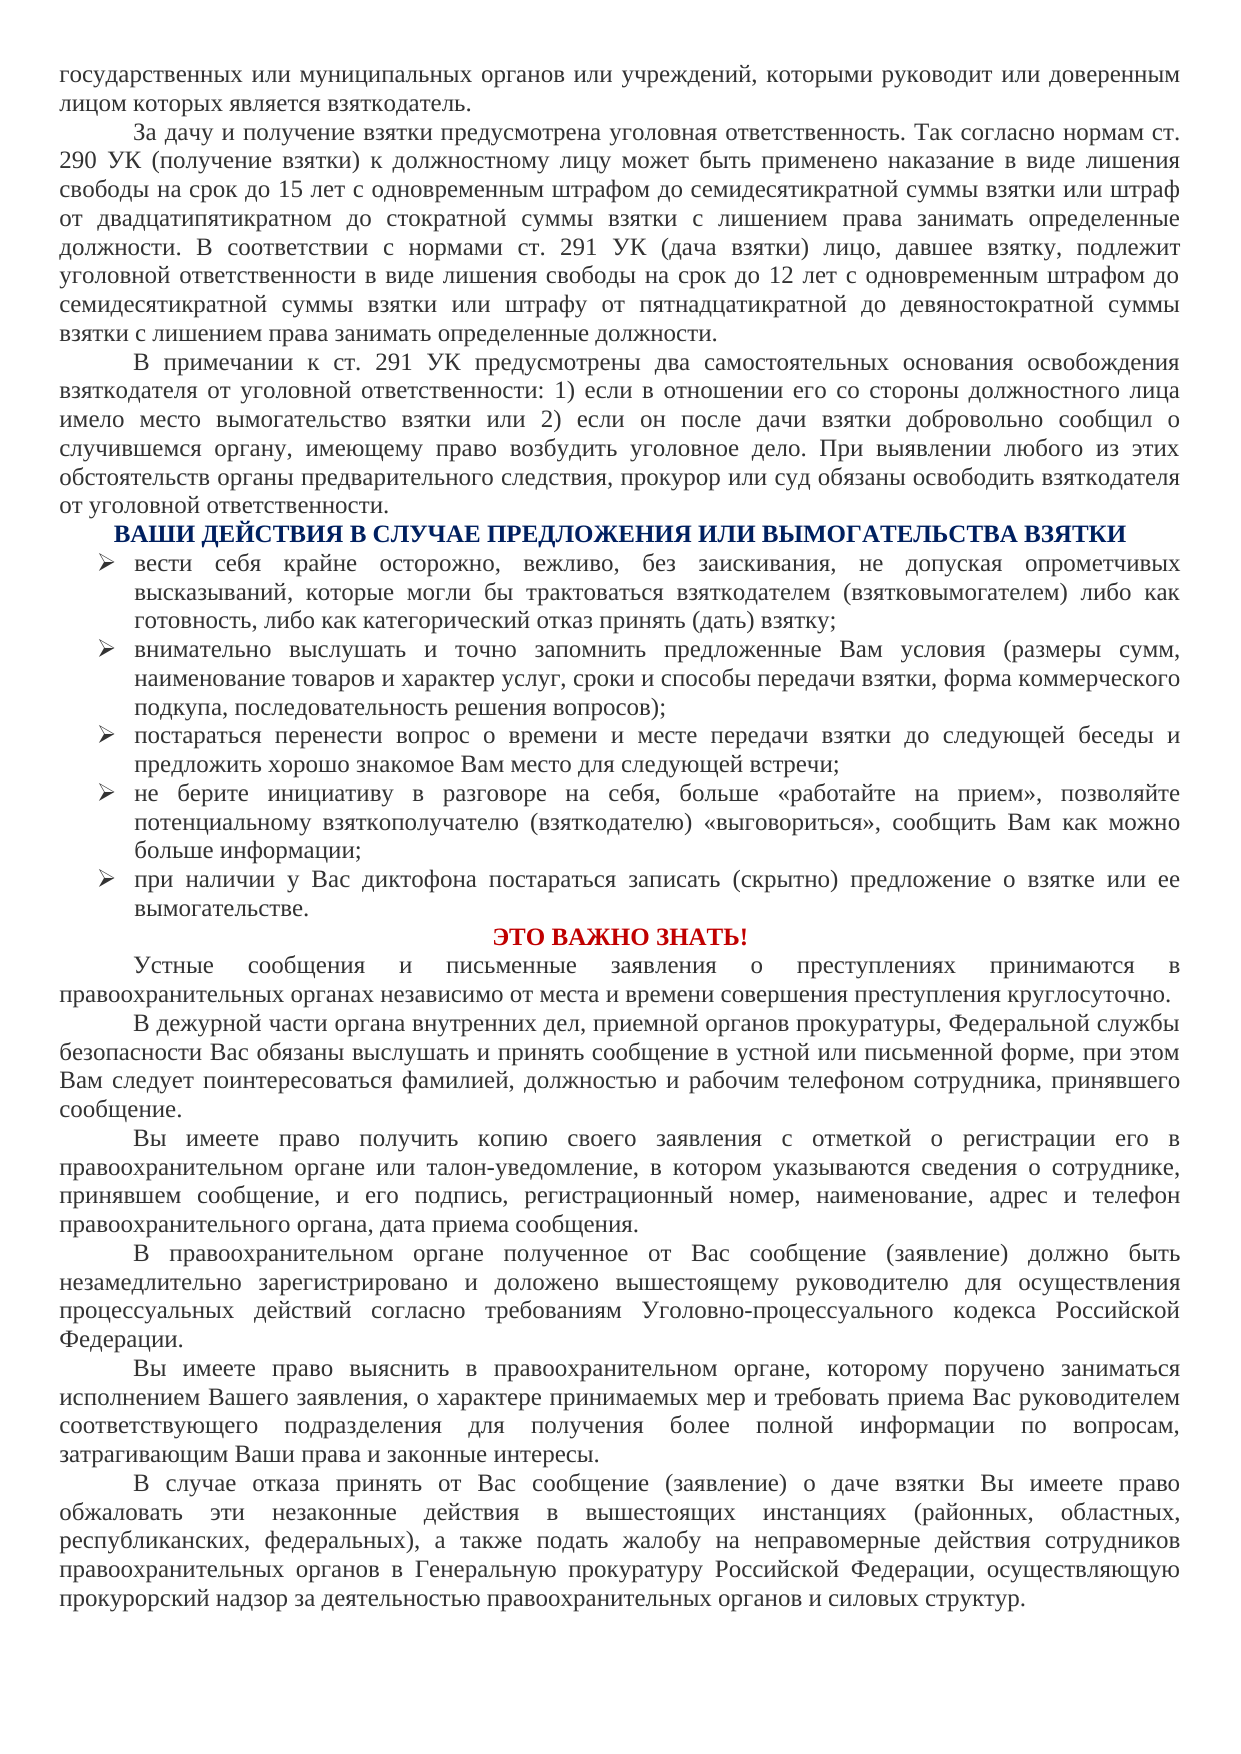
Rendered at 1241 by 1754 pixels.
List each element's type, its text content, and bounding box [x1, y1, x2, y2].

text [59, 59, 1181, 117]
text Вы имеете право выяснить в правоохранительном органе, которому поручено заниматься исполнением Вашего заявления, о характере принимаемых мер и требовать приема Вас руководителем соответствующего подразделения для получения более полной информации по вопросам, затрагивающим Ваши права и законные интересы. [59, 1353, 1181, 1468]
list внимательно выслушать и точно запомнить предложенные Вам условия (размеры сумм, наименование товаров и характер услуг, сроки и способы передачи взятки, форма коммерческого подкупа, последовательность решения вопросов); [97, 634, 1181, 720]
text Вы имеете право получить копию своего заявления с отметкой о регистрации его в правоохранительном органе или талон-уведомление, в котором указываются сведения о сотруднике, принявшем сообщение, и его подпись, регистрационный номер, наименование, адрес и телефон правоохранительного органа, дата приема сообщения. [59, 1123, 1181, 1238]
list не берите инициативу в разговоре на себя, больше «работайте на прием», позволяйте потенциальному взяткополучателю (взяткодателю) «выговориться», сообщить Вам как можно больше информации; [97, 778, 1181, 864]
text Устные сообщения и письменные заявления о преступлениях принимаются в правоохранительных органах независимо от места и времени совершения преступления круглосуточно. [59, 950, 1181, 1008]
text В примечании к ст. 291 УК предусмотрены два самостоятельных основания освобождения взяткодателя от уголовной ответственности: 1) если в отношении его со стороны должностного лица имело место вымогательство взятки или 2) если он после дачи взятки добровольно сообщил о случившемся органу, имеющему право возбудить уголовное дело. При выявлении любого из этих обстоятельств органы предварительного следствия, прокурор или суд обязаны освободить взяткодателя от уголовной ответственности. [59, 347, 1181, 519]
text ЭТО ВАЖНО ЗНАТЬ! [59, 922, 1181, 950]
list вести себя крайне осторожно, вежливо, без заискивания, не допуская опрометчивых высказываний, которые могли бы трактоваться взяткодателем (взятковымогателем) либо как готовность, либо как категорический отказ принять (дать) взятку; [97, 548, 1181, 634]
list постараться перенести вопрос о времени и месте передачи взятки до следующей беседы и предложить хорошо знакомое Вам место для следующей встречи; [97, 720, 1181, 778]
text За дачу и получение взятки предусмотрена уголовная ответственность. Так согласно нормам ст. 290 УК (получение взятки) к должностному лицу может быть применено наказание в виде лишения свободы на срок до 15 лет с одновременным штрафом до семидесятикратной суммы взятки или штраф от двадцатипятикратном до стократной суммы взятки с лишением права занимать определенные должности. В соответствии с нормами ст. 291 УК (дача взятки) лицо, давшее взятку, подлежит уголовной ответственности в виде лишения свободы на срок до 12 лет с одновременным штрафом до семидесятикратной суммы взятки или штрафу от пятнадцатикратной до девяностократной суммы взятки с лишением права занимать определенные должности. [59, 117, 1181, 347]
text В дежурной части органа внутренних дел, приемной органов прокуратуры, Федеральной службы безопасности Вас обязаны выслушать и принять сообщение в устной или письменной форме, при этом Вам следует поинтересоваться фамилией, должностью и рабочим телефоном сотрудника, принявшего сообщение. [59, 1008, 1181, 1123]
text В правоохранительном органе полученное от Вас сообщение (заявление) должно быть незамедлительно зарегистрировано и доложено вышестоящему руководителю для осуществления процессуальных действий согласно требованиям Уголовно-процессуального кодекса Российской Федерации. [59, 1238, 1181, 1353]
text ВАШИ ДЕЙСТВИЯ В СЛУЧАЕ ПРЕДЛОЖЕНИЯ ИЛИ ВЫМОГАТЕЛЬСТВА ВЗЯТКИ [59, 519, 1181, 548]
list при наличии у Вас диктофона постараться записать (скрытно) предложение о взятке или ее вымогательстве. [97, 864, 1181, 922]
text В случае отказа принять от Вас сообщение (заявление) о даче взятки Вы имеете право обжаловать эти незаконные действия в вышестоящих инстанциях (районных, областных, республиканских, федеральных), а также подать жалобу на неправомерные действия сотрудников правоохранительных органов в Генеральную прокуратуру Российской Федерации, осуществляющую прокурорский надзор за деятельностью правоохранительных органов и силовых структур. [59, 1468, 1181, 1612]
